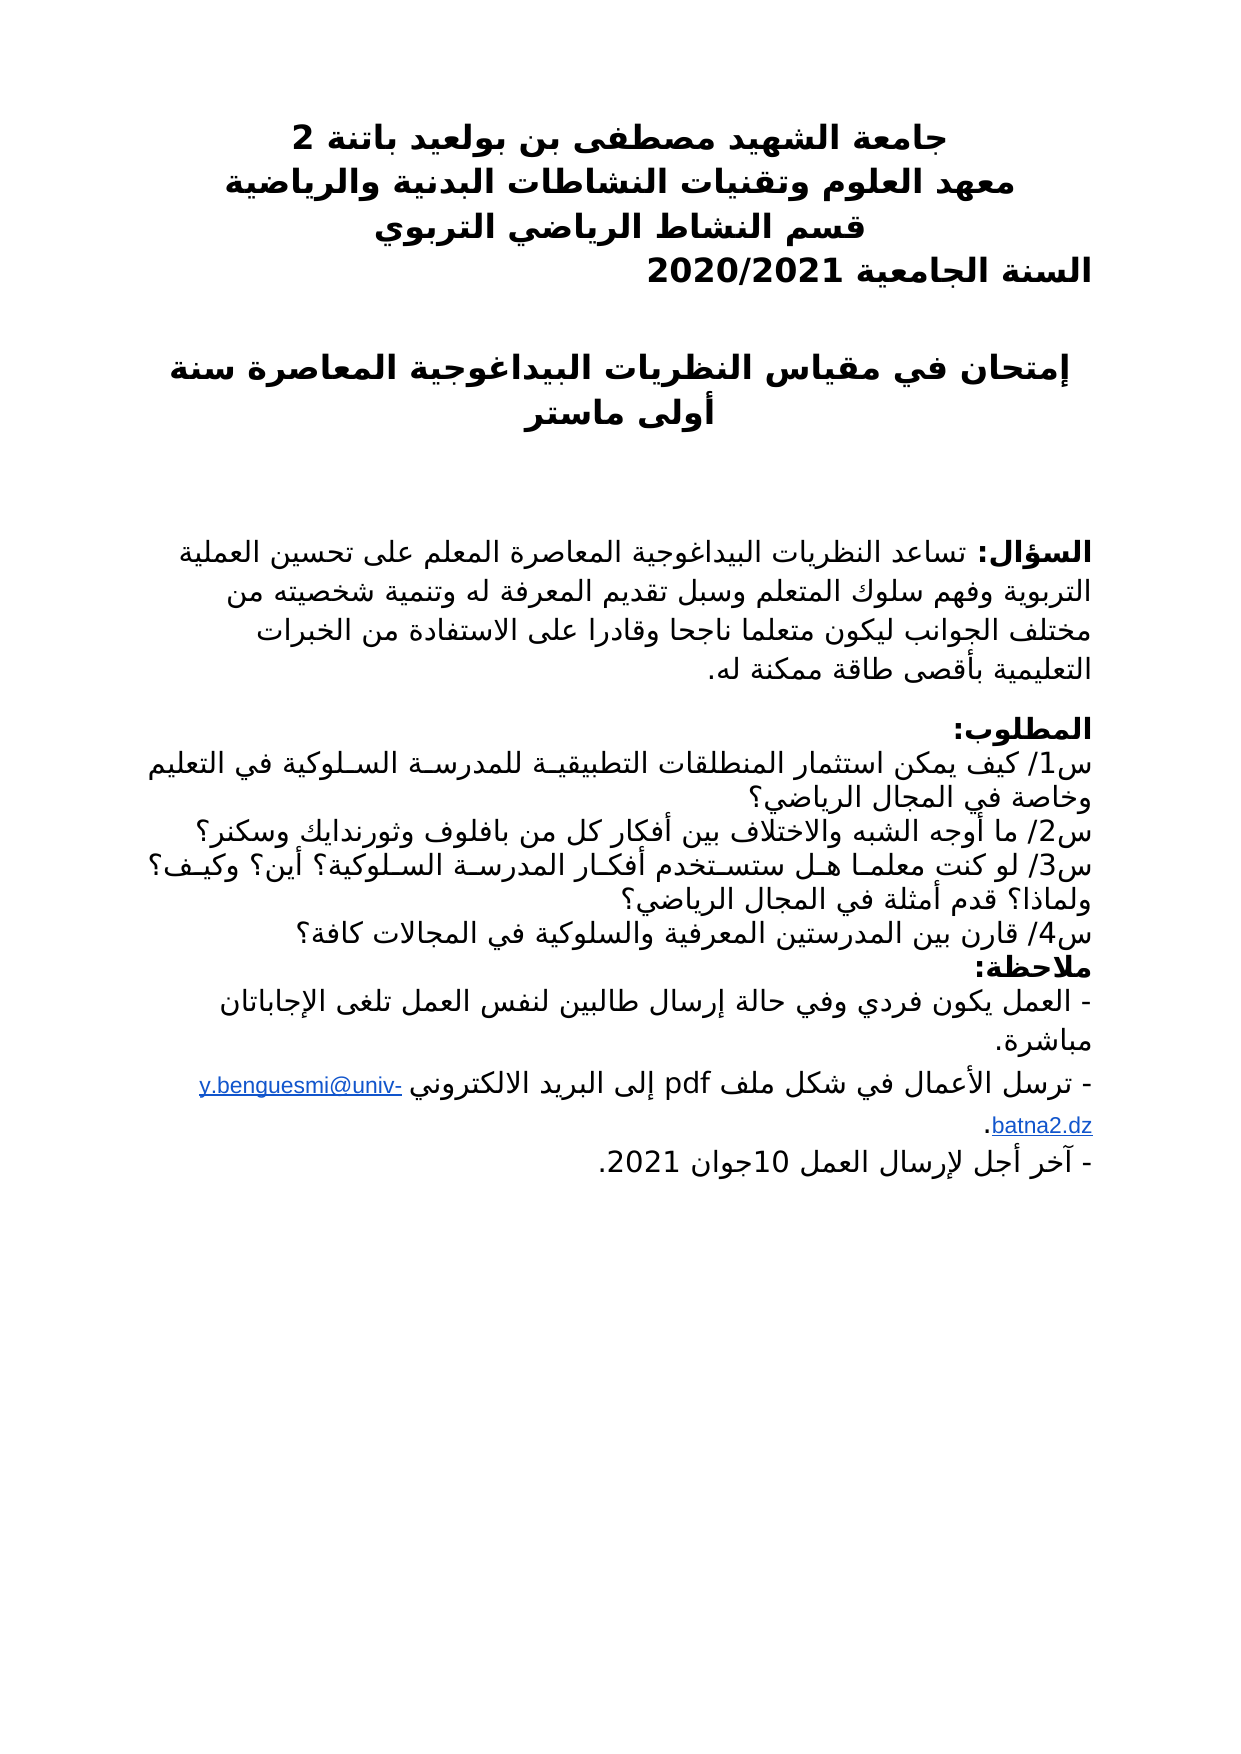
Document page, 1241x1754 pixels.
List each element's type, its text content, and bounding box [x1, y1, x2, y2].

text س2/ ما أوجه الشبه والاختلاف بين أفكار كل من بافلوف وثورندايك وسكنر؟ [148, 814, 1093, 848]
text س1/ كيف يمكن استثمار المنطلقات التطبيقية للمدرسة السلوكية في التعليم وخاصة في المجال الرياضي؟ [148, 746, 1093, 814]
text السؤال: تساعد النظريات البيداغوجية المعاصرة المعلم على تحسين العملية التربوية وفهم سلوك المتعلم وسبل تقديم المعرفة له وتنمية شخصيته من مختلف الجوانب ليكون متعلما ناجحا وقادرا على الاستفادة من الخبرات التعليمية بأقصى طاقة ممكنة له. [148, 536, 1093, 687]
text س3/ لو كنت معلما هل ستستخدم أفكار المدرسة السلوكية؟ أين؟ وكيف؟ ولماذا؟ قدم أمثلة في المجال الرياضي؟ [148, 848, 1093, 916]
text - ترسل الأعمال في شكل ملف pdf إلى البريد الالكتروني y.benguesmi@univ-batna2.dz. [148, 1062, 1093, 1141]
text - آخر أجل لإرسال العمل 10جوان 2021. [148, 1146, 1093, 1179]
text معهد العلوم وتقنيات النشاطات البدنية والرياضية [148, 163, 1093, 202]
text المطلوب: [148, 712, 1093, 746]
text قسم النشاط الرياضي التربوي [148, 207, 1093, 246]
text ملاحظة: [148, 950, 1093, 984]
text س4/ قارن بين المدرستين المعرفية والسلوكية في المجالات كافة؟ [148, 916, 1093, 950]
text جامعة الشهيد مصطفى بن بولعيد باتنة 2 [148, 118, 1093, 157]
text - العمل يكون فردي وفي حالة إرسال طالبين لنفس العمل تلغى الإجاباتان مباشرة. [148, 984, 1093, 1057]
text السنة الجامعية 2020/2021 [148, 252, 1093, 291]
text إمتحان في مقياس النظريات البيداغوجية المعاصرة سنة أولى ماستر [148, 349, 1093, 432]
